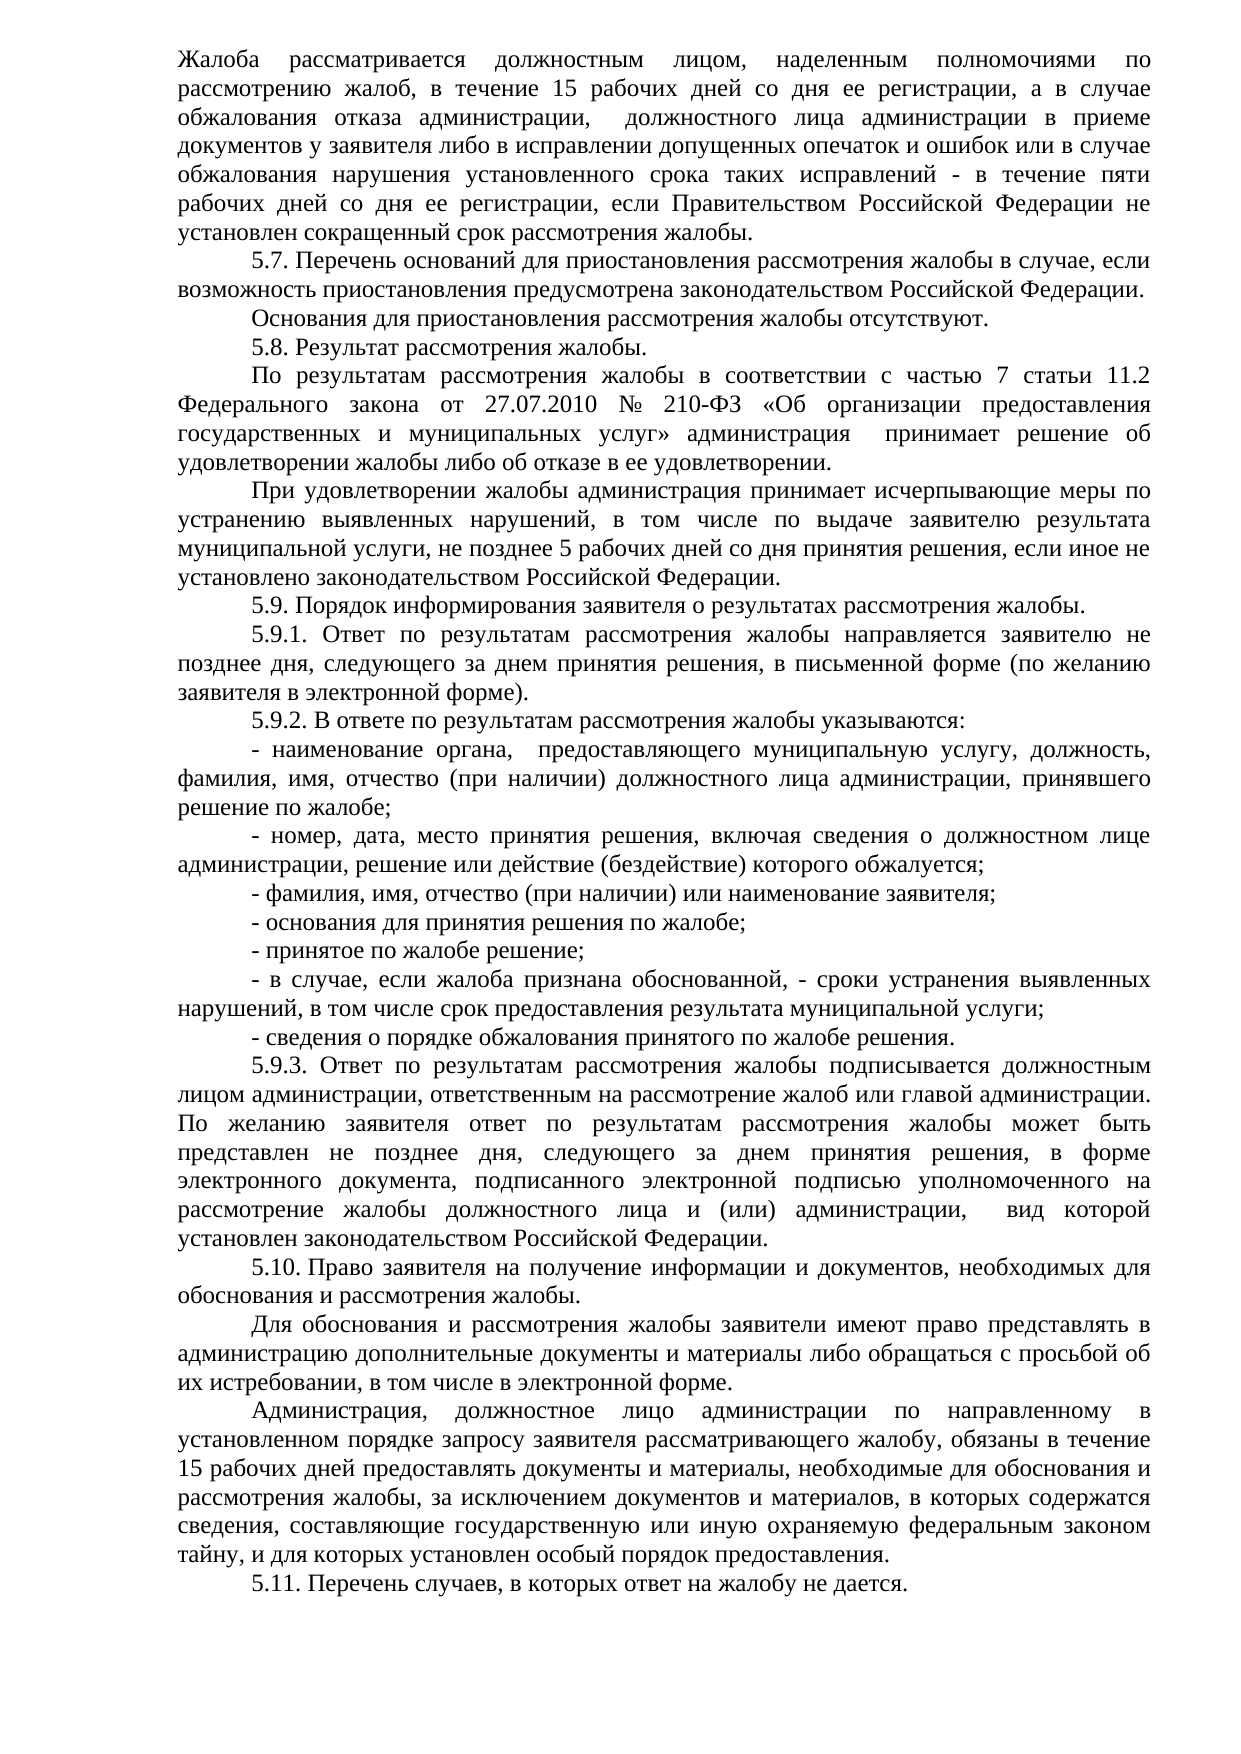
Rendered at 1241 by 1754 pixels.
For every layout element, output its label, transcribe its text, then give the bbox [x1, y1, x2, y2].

text 5.9.1. Ответ по результатам рассмотрения жалобы направляется заявителю не позднее дня, следующего за днем принятия решения, в письменной форме (по желанию заявителя в электронной форме). [177, 619, 1152, 706]
text Основания для приостановления рассмотрения жалобы отсутствуют. [177, 303, 1152, 332]
text - номер, дата, место принятия решения, включая сведения о должностном лице администрации, решение или действие (бездействие) которого обжалуется; [177, 821, 1152, 878]
text - наименование органа, предоставляющего муниципальную услугу, должность, фамилия, имя, отчество (при наличии) должностного лица администрации, принявшего решение по жалобе; [177, 734, 1152, 821]
text - в случае, если жалоба признана обоснованной, - сроки устранения выявленных нарушений, в том числе срок предоставления результата муниципальной услуги; [177, 964, 1152, 1022]
text Для обоснования и рассмотрения жалобы заявители имеют право представлять в администрацию дополнительные документы и материалы либо обращаться с просьбой об их истребовании, в том числе в электронной форме. [177, 1309, 1152, 1396]
text Администрация, должностное лицо администрации по направленному в установленном порядке запросу заявителя рассматривающего жалобу, обязаны в течение 15 рабочих дней предоставлять документы и материалы, необходимые для обоснования и рассмотрения жалобы, за исключением документов и материалов, в которых содержатся сведения, составляющие государственную или иную охраняемую федеральным законом тайну, и для которых установлен особый порядок предоставления. [177, 1396, 1152, 1568]
text 5.9.2. В ответе по результатам рассмотрения жалобы указываются: [177, 706, 1152, 734]
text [177, 44, 1152, 246]
text 5.10. Право заявителя на получение информации и документов, необходимых для обоснования и рассмотрения жалобы. [177, 1252, 1152, 1309]
text - основания для принятия решения по жалобе; [177, 907, 1152, 936]
text 5.11. Перечень случаев, в которых ответ на жалобу не дается. [177, 1568, 1152, 1597]
text 5.9.3. Ответ по результатам рассмотрения жалобы подписывается должностным лицом администрации, ответственным на рассмотрение жалоб или главой администрации. По желанию заявителя ответ по результатам рассмотрения жалобы может быть представлен не позднее дня, следующего за днем принятия решения, в форме электронного документа, подписанного электронной подписью уполномоченного на рассмотрение жалобы должностного лица и (или) администрации, вид которой установлен законодательством Российской Федерации. [177, 1051, 1152, 1252]
text При удовлетворении жалобы администрация принимает исчерпывающие меры по устранению выявленных нарушений, в том числе по выдаче заявителю результата муниципальной услуги, не позднее 5 рабочих дней со дня принятия решения, если иное не установлено законодательством Российской Федерации. [177, 476, 1152, 591]
text - сведения о порядке обжалования принятого по жалобе решения. [177, 1022, 1101, 1051]
text 5.7. Перечень оснований для приостановления рассмотрения жалобы в случае, если возможность приостановления предусмотрена законодательством Российской Федерации. [177, 246, 1152, 303]
text - фамилия, имя, отчество (при наличии) или наименование заявителя; [177, 878, 1152, 907]
text 5.9. Порядок информирования заявителя о результатах рассмотрения жалобы. [177, 591, 1152, 619]
text 5.8. Результат рассмотрения жалобы. [177, 332, 1152, 361]
text - принятое по жалобе решение; [177, 936, 1101, 964]
text По результатам рассмотрения жалобы в соответствии с частью 7 статьи 11.2 Федерального закона от 27.07.2010 № 210-ФЗ «Об организации предоставления государственных и муниципальных услуг» администрация принимает решение об удовлетворении жалобы либо об отказе в ее удовлетворении. [177, 361, 1152, 476]
